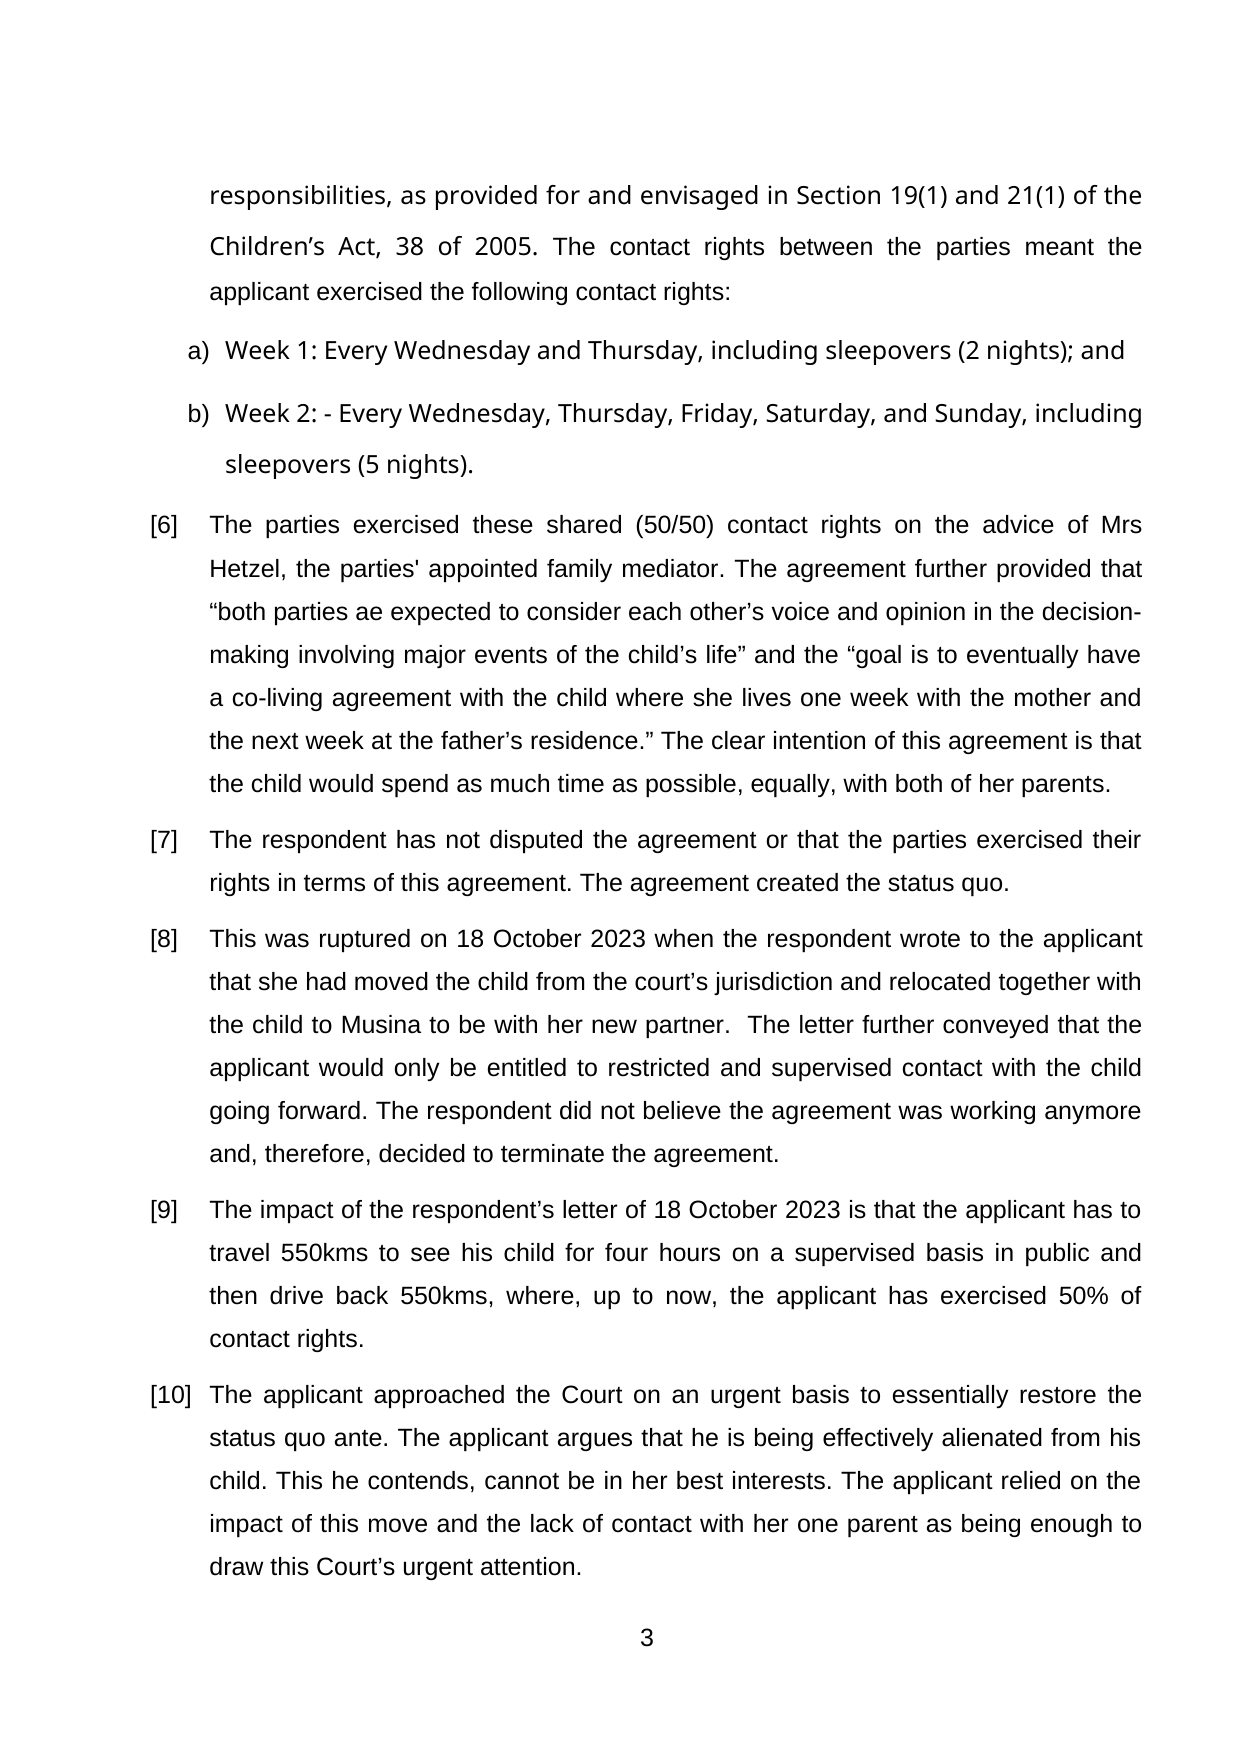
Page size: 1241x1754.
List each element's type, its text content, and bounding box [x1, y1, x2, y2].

list [10] The applicant approached the Court on an urgent basis to essentially restore the status quo ante. The applicant argues that he is being effectively alienated from his child. This he contends, cannot be in her best interests. The applicant relied on the impact of this move and the lack of contact with her one parent as being enough to draw this Court’s urgent attention. [150, 1380, 1144, 1581]
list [150, 177, 1144, 306]
list [6] The parties exercised these shared (50/50) contact rights on the advice of Mrs Hetzel, the parties' appointed family mediator. The agreement further provided that “both parties ae expected to consider each other’s voice and opinion in the decision-making involving major events of the child’s life” and the “goal is to eventually have a co-living agreement with the child where she lives one week with the mother and the next week at the father’s residence.” The clear intention of this agreement is that the child would spend as much time as possible, equally, with both of her parents. [150, 511, 1144, 798]
list a) Week 1: Every Wednesday and Thursday, including sleepovers (2 nights); and [187, 332, 1144, 366]
list [9] The impact of the respondent’s letter of 18 October 2023 is that the applicant has to travel 550kms to see his child for four hours on a supervised basis in public and then drive back 550kms, where, up to now, the applicant has exercised 50% of contact rights. [150, 1195, 1144, 1353]
list [7] The respondent has not disputed the agreement or that the parties exercised their rights in terms of this agreement. The agreement created the status quo. [150, 825, 1144, 897]
list [8] This was ruptured on 18 October 2023 when the respondent wrote to the applicant that she had moved the child from the court’s jurisdiction and relocated together with the child to Musina to be with her new partner. The letter further conveyed that the applicant would only be entitled to restricted and supervised contact with the child going forward. The respondent did not believe the agreement was working anymore and, therefore, decided to terminate the agreement. [150, 924, 1144, 1168]
list b) Week 2: - Every Wednesday, Thursday, Friday, Saturday, and Sunday, including sleepovers (5 nights). [187, 396, 1144, 481]
